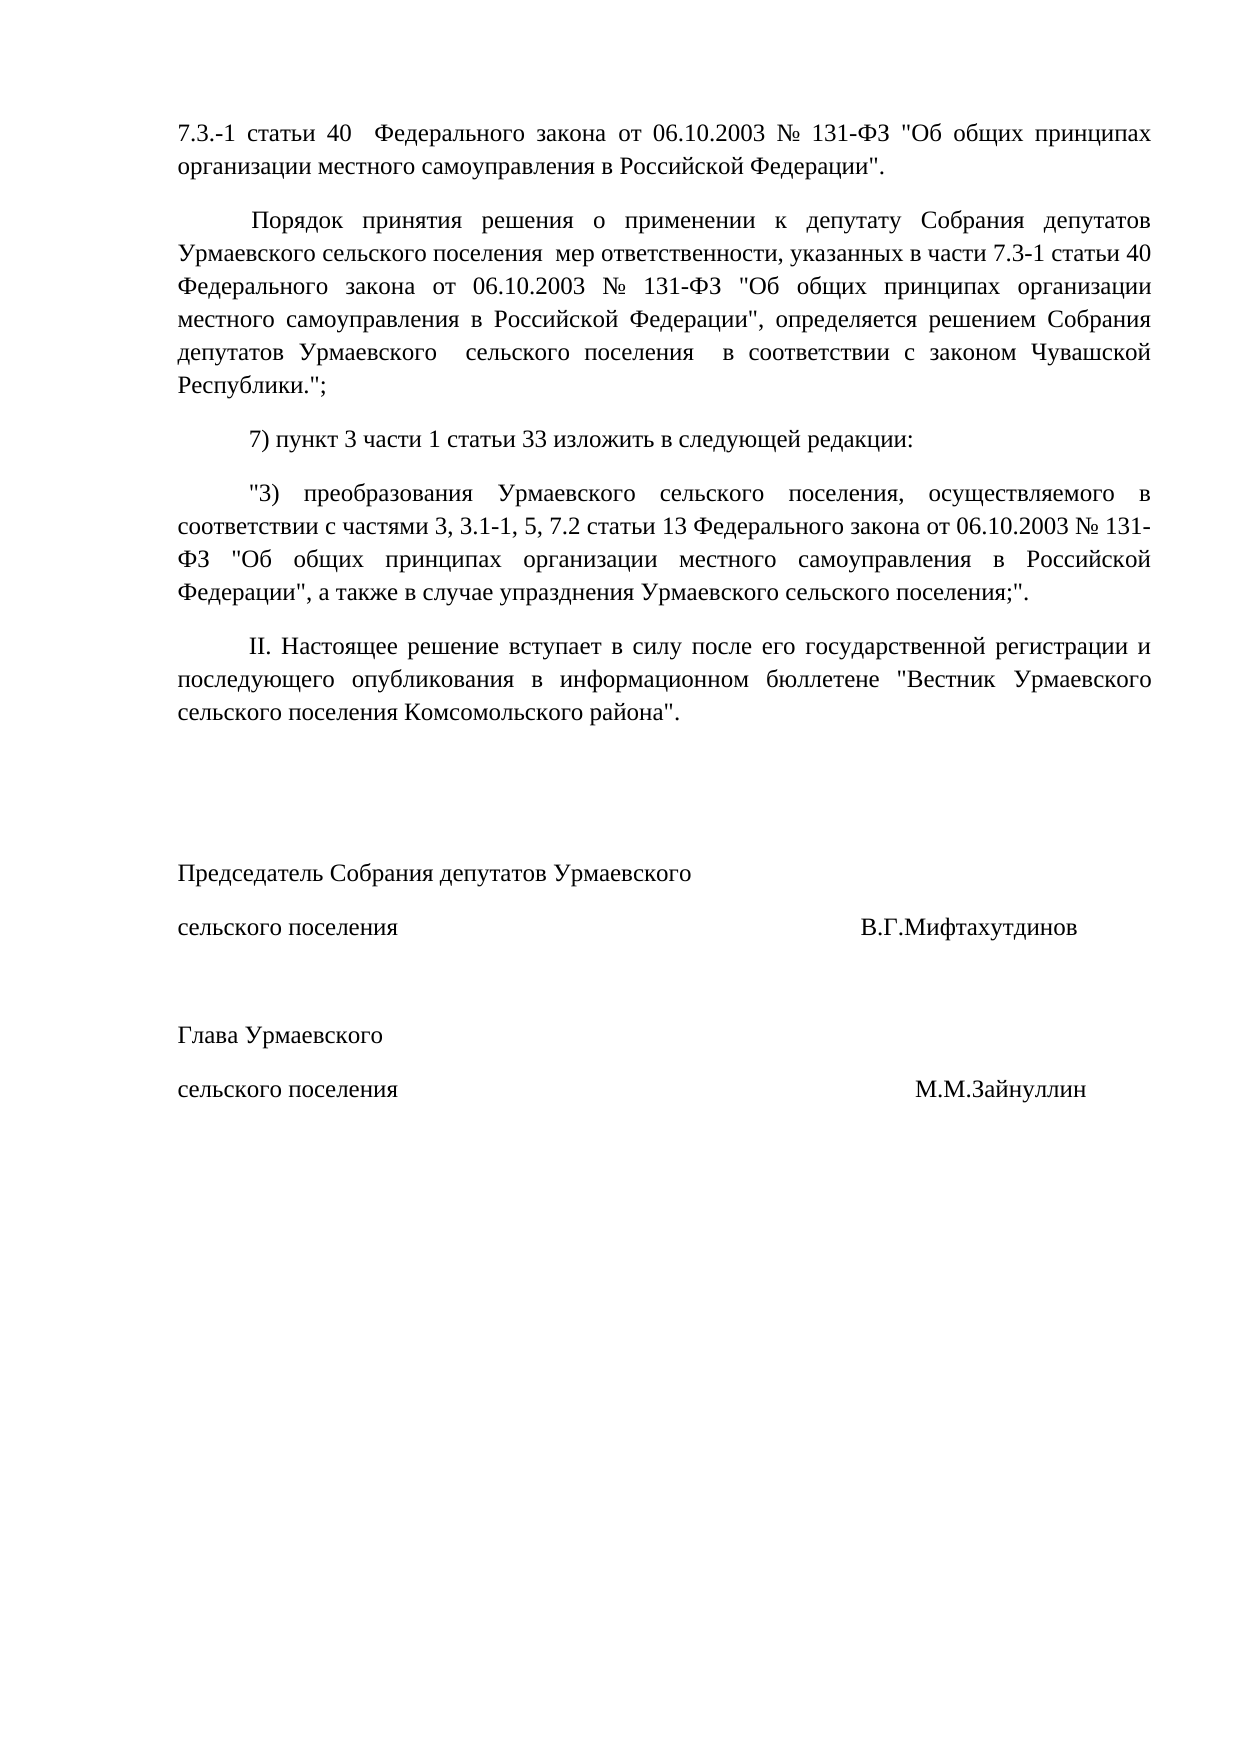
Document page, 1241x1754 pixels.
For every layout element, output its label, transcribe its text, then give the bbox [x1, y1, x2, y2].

text Порядок принятия решения о применении к депутату Собрания депутатов Урмаевского сельского поселения мер ответственности, указанных в части 7.3-1 статьи 40 Федерального закона от 06.10.2003 № 131-ФЗ "Об общих принципах организации местного самоуправления в Российской Федерации", определяется решением Собрания депутатов Урмаевского сельского поселения в соответствии с законом Чувашской Республики."; [177, 205, 1152, 399]
text Глава Урмаевского [177, 1020, 1152, 1049]
text "3) преобразования Урмаевского сельского поселения, осуществляемого в соответствии с частями 3, 3.1-1, 5, 7.2 статьи 13 Федерального закона от 06.10.2003 № 131-ФЗ "Об общих принципах организации местного самоуправления в Российской Федерации", а также в случае упразднения Урмаевского сельского поселения;". [177, 478, 1152, 606]
text 7) пункт 3 части 1 статьи 33 изложить в следующей редакции: [177, 424, 1152, 453]
text сельского поселения В.Г.Мифтахутдинов [177, 912, 1152, 941]
text Председатель Собрания депутатов Урмаевского [177, 858, 1152, 887]
text II. Настоящее решение вступает в силу после его государственной регистрации и последующего опубликования в информационном бюллетене "Вестник Урмаевского сельского поселения Комсомольского района". [177, 631, 1152, 726]
text сельского поселения М.М.Зайнуллин [177, 1074, 1152, 1102]
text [177, 118, 1152, 180]
